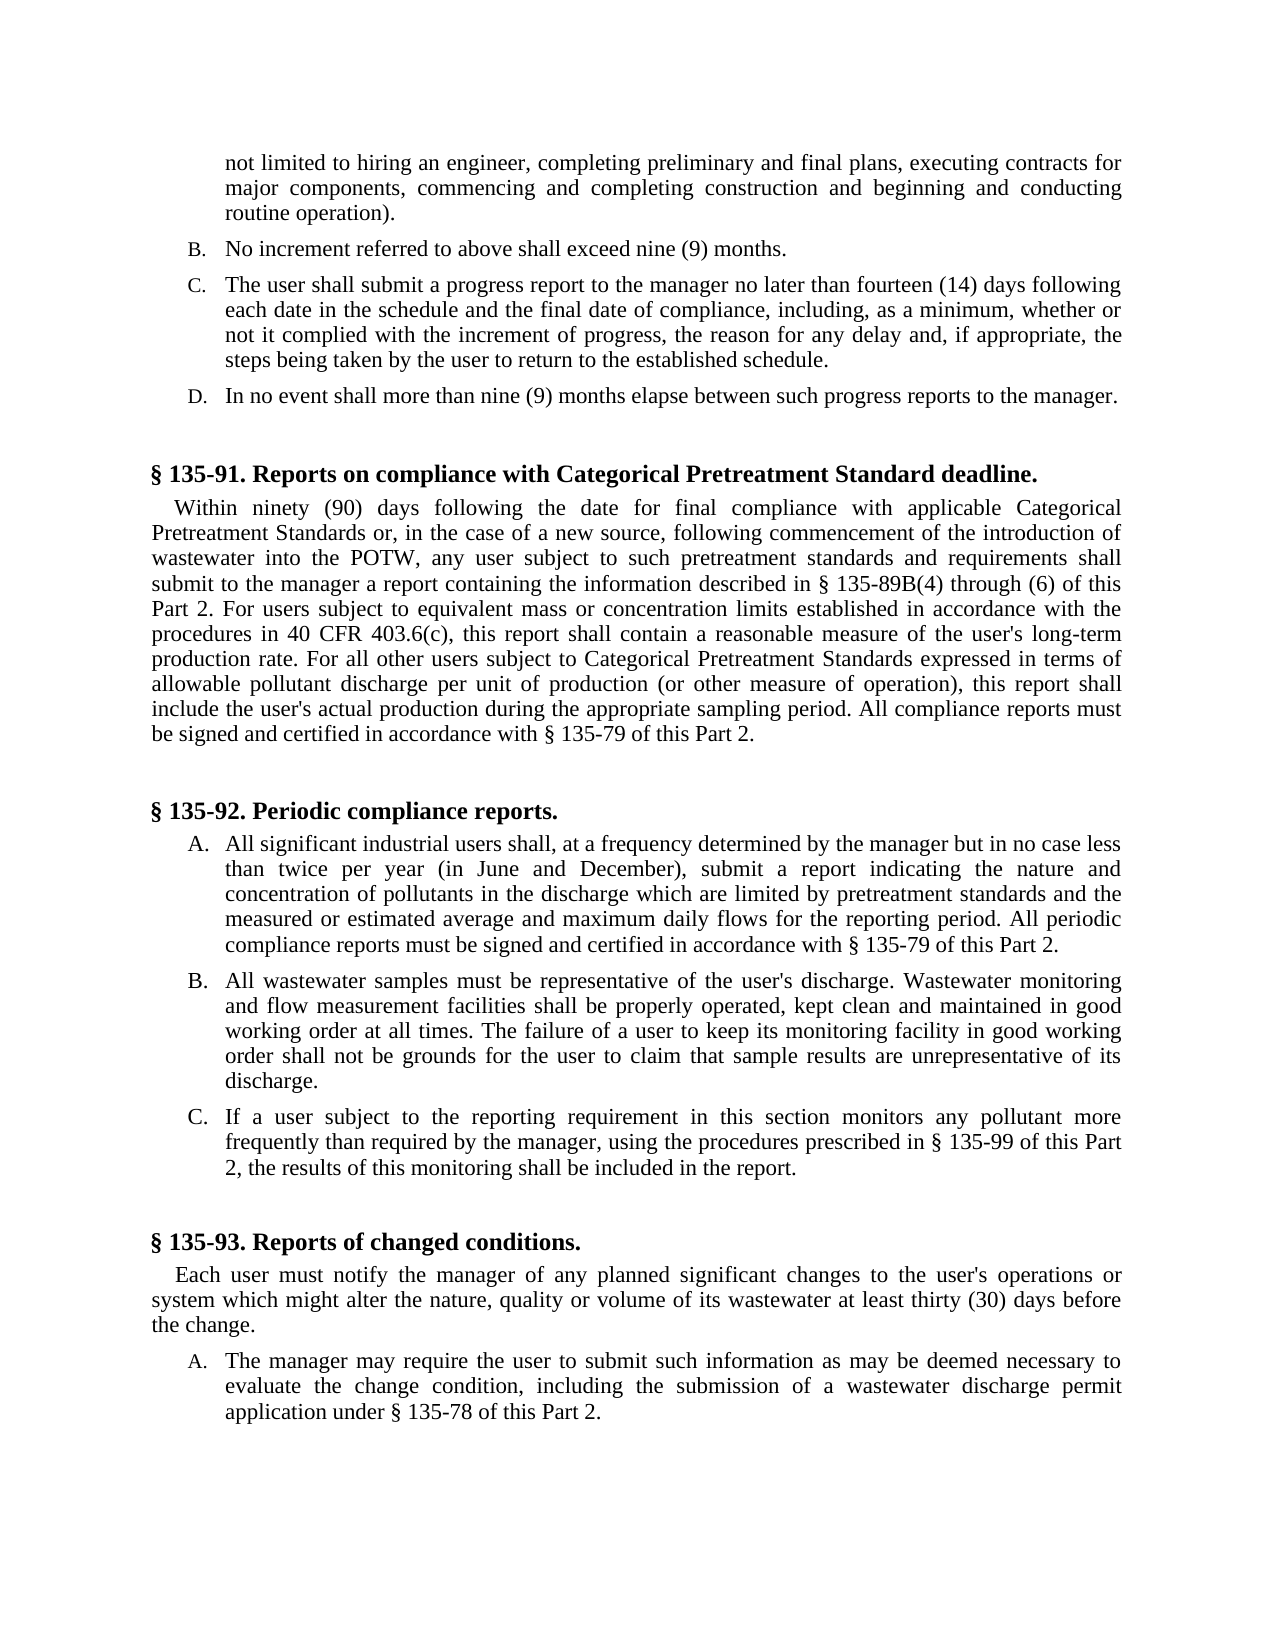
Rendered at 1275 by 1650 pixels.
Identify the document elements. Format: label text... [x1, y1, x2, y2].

text § 135-93. Reports of changed conditions. [150, 1227, 1123, 1256]
list In no event shall more than nine (9) months elapse between such progress reports to the manager. [187, 384, 1123, 409]
list The user shall submit a progress report to the manager no later than fourteen (14) days following each date in the schedule and the final date of compliance, including, as a minimum, whether or not it complied with the increment of progress, the reason for any delay and, if appropriate, the steps being taken by the user to return to the established schedule. [187, 272, 1123, 373]
text Each user must notify the manager of any planned significant changes to the user's operations or system which might alter the nature, quality or volume of its wastewater at least thirty (30) days before the change. [151, 1262, 1123, 1338]
text § 135-91. Reports on compliance with Categorical Pretreatment Standard deadline. [150, 459, 1124, 488]
list No increment referred to above shall exceed nine (9) months. [187, 236, 1123, 261]
list If a user subject to the reporting requirement in this section monitors any pollutant more frequently than required by the manager, using the procedures prescribed in § 135-99 of this Part 2, the results of this monitoring shall be included in the report. [187, 1105, 1123, 1180]
list All significant industrial users shall, at a frequency determined by the manager but in no case less than twice per year (in June and December), submit a report indicating the nature and concentration of pollutants in the discharge which are limited by pretreatment standards and the measured or estimated average and maximum daily flows for the reporting period. All periodic compliance reports must be signed and certified in accordance with § 135-79 of this Part 2. [187, 832, 1123, 957]
text Within ninety (90) days following the date for final compliance with applicable Categorical Pretreatment Standards or, in the case of a new source, following commencement of the introduction of wastewater into the POTW, any user subject to such pretreatment standards and requirements shall submit to the manager a report containing the information described in § 135-89B(4) through (6) of this Part 2. For users subject to equivalent mass or concentration limits established in accordance with the procedures in 40 CFR 403.6(c), this report shall contain a reasonable measure of the user's long-term production rate. For all other users subject to Categorical Pretreatment Standards expressed in terms of allowable pollutant discharge per unit of production (or other measure of operation), this report shall include the user's actual production during the appropriate sampling period. All compliance reports must be signed and certified in accordance with § 135-79 of this Part 2. [151, 496, 1123, 747]
list All wastewater samples must be representative of the user's discharge. Wastewater monitoring and flow measurement facilities shall be properly operated, kept clean and maintained in good working order at all times. The failure of a user to keep its monitoring facility in good working order shall not be grounds for the user to claim that sample results are unrepresentative of its discharge. [187, 968, 1123, 1093]
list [187, 150, 1123, 225]
text § 135-92. Periodic compliance reports. [150, 796, 1124, 825]
list The manager may require the user to submit such information as may be deemed necessary to evaluate the change condition, including the submission of a wastewater discharge permit application under § 135-78 of this Part 2. [187, 1349, 1123, 1424]
